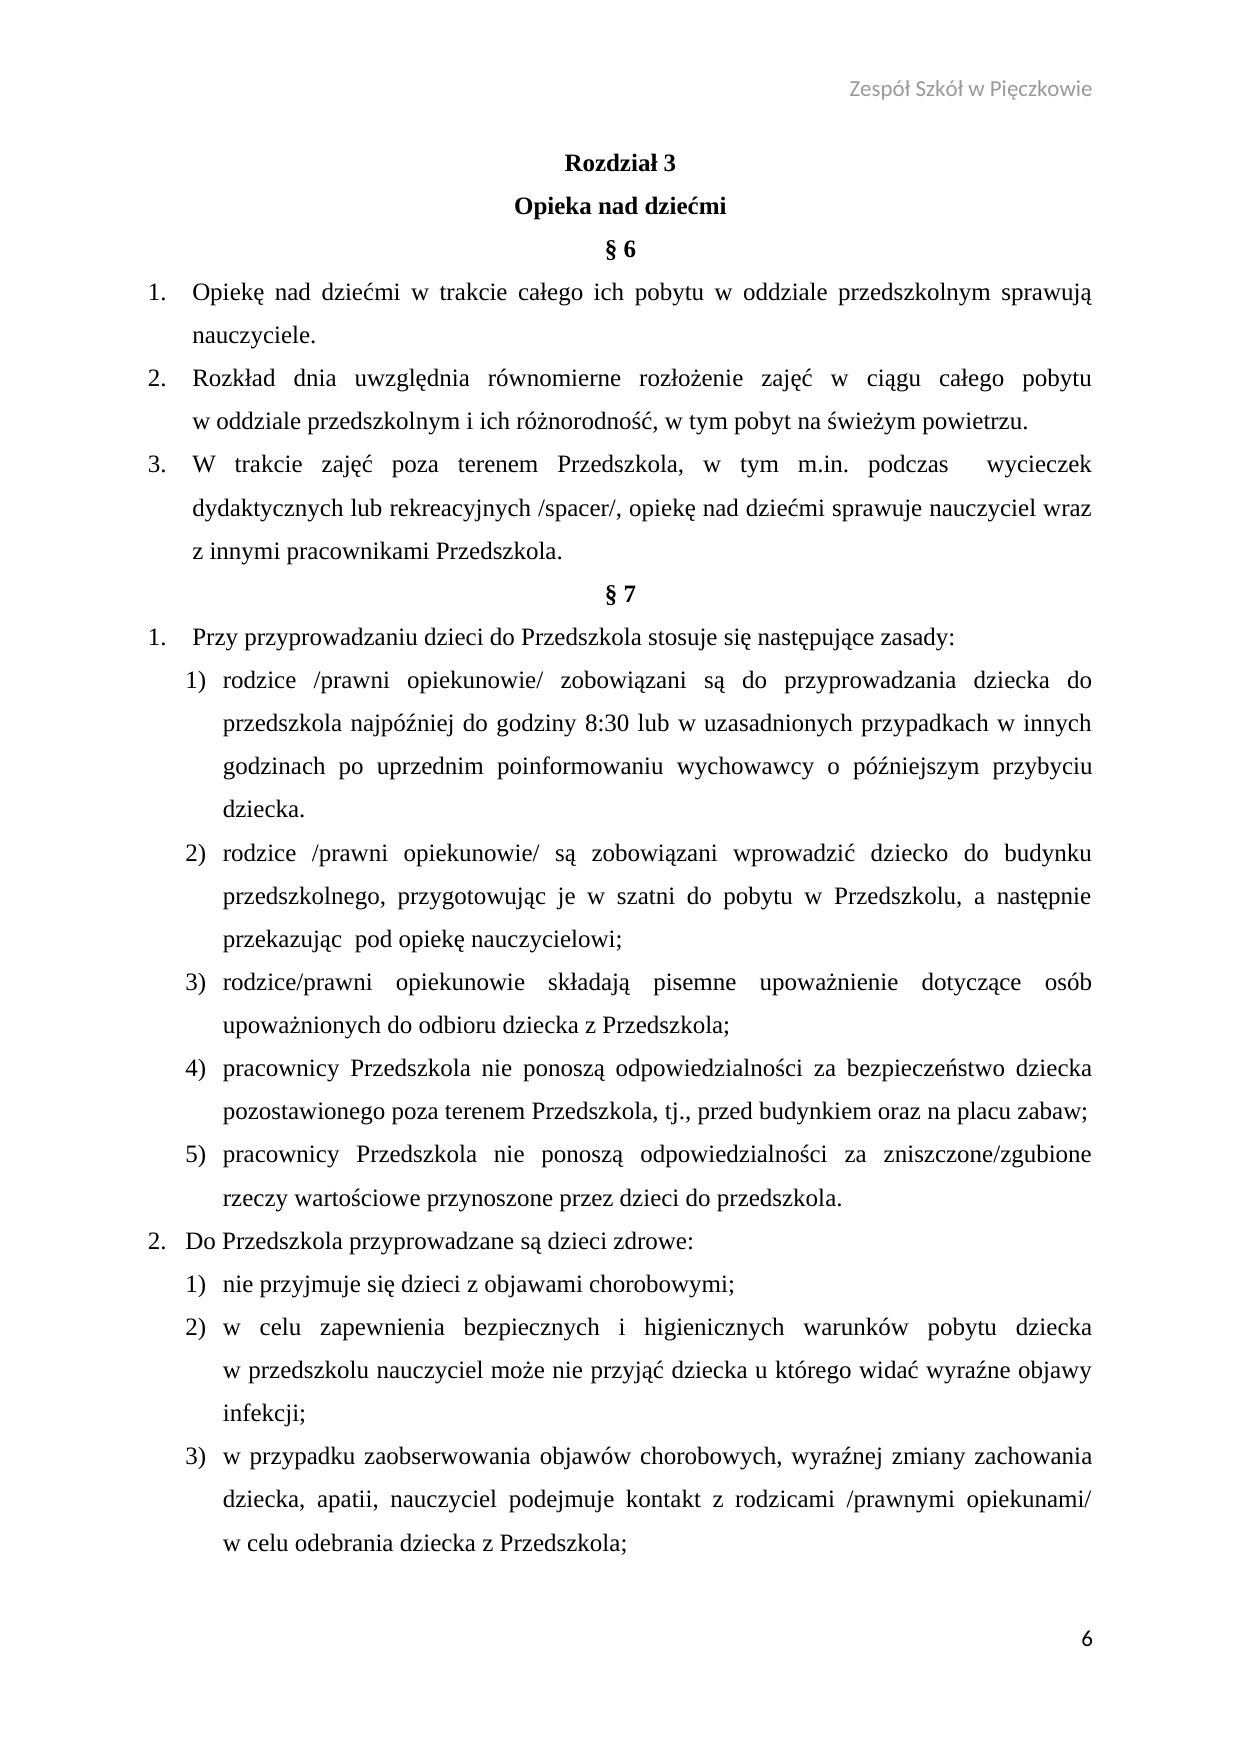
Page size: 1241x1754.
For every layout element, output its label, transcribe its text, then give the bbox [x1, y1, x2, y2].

list rodzice /prawni opiekunowie/ zobowiązani są do przyprowadzania dziecka do przedszkola najpóźniej do godziny 8:30 lub w uzasadnionych przypadkach w innych godzinach po uprzednim poinformowaniu wychowawcy o późniejszym przybyciu dziecka. [185, 665, 1093, 823]
list w celu zapewnienia bezpiecznych i higienicznych warunków pobytu dziecka w przedszkolu nauczyciel może nie przyjąć dziecka u którego widać wyraźne objawy infekcji; [185, 1312, 1093, 1427]
text Opieka nad dziećmi [148, 191, 1093, 219]
list Do Przedszkola przyprowadzane są dzieci zdrowe: [148, 1226, 1093, 1254]
list rodzice /prawni opiekunowie/ są zobowiązani wprowadzić dziecko do budynku przedszkolnego, przygotowując je w szatni do pobytu w Przedszkolu, a następnie przekazując pod opiekę nauczycielowi; [185, 838, 1093, 953]
list Przy przyprowadzaniu dzieci do Przedszkola stosuje się następujące zasady: [148, 622, 1093, 651]
text § 6 [148, 234, 1093, 263]
list w przypadku zaobserwowania objawów chorobowych, wyraźnej zmiany zachowania dziecka, apatii, nauczyciel podejmuje kontakt z rodzicami /prawnymi opiekunami/ w celu odebrania dziecka z Przedszkola; [185, 1441, 1093, 1556]
list pracownicy Przedszkola nie ponoszą odpowiedzialności za zniszczone/zgubione rzeczy wartościowe przynoszone przez dzieci do przedszkola. [185, 1139, 1093, 1211]
list Rozkład dnia uwzględnia równomierne rozłożenie zajęć w ciągu całego pobytu w oddziale przedszkolnym i ich różnorodność, w tym pobyt na świeżym powietrzu. [148, 363, 1093, 435]
list nie przyjmuje się dzieci z objawami chorobowymi; [185, 1269, 1093, 1298]
list pracownicy Przedszkola nie ponoszą odpowiedzialności za bezpieczeństwo dziecka pozostawionego poza terenem Przedszkola, tj., przed budynkiem oraz na placu zabaw; [185, 1053, 1093, 1125]
text § 7 [148, 579, 1093, 608]
list rodzice/prawni opiekunowie składają pisemne upoważnienie dotyczące osób upoważnionych do odbioru dziecka z Przedszkola; [185, 967, 1093, 1039]
text Rozdział 3 [148, 148, 1093, 176]
list Opiekę nad dziećmi w trakcie całego ich pobytu w oddziale przedszkolnym sprawują nauczyciele. [148, 277, 1093, 349]
list W trakcie zajęć poza terenem Przedszkola, w tym m.in. podczas wycieczek dydaktycznych lub rekreacyjnych /spacer/, opiekę nad dziećmi sprawuje nauczyciel wraz z innymi pracownikami Przedszkola. [148, 449, 1093, 564]
